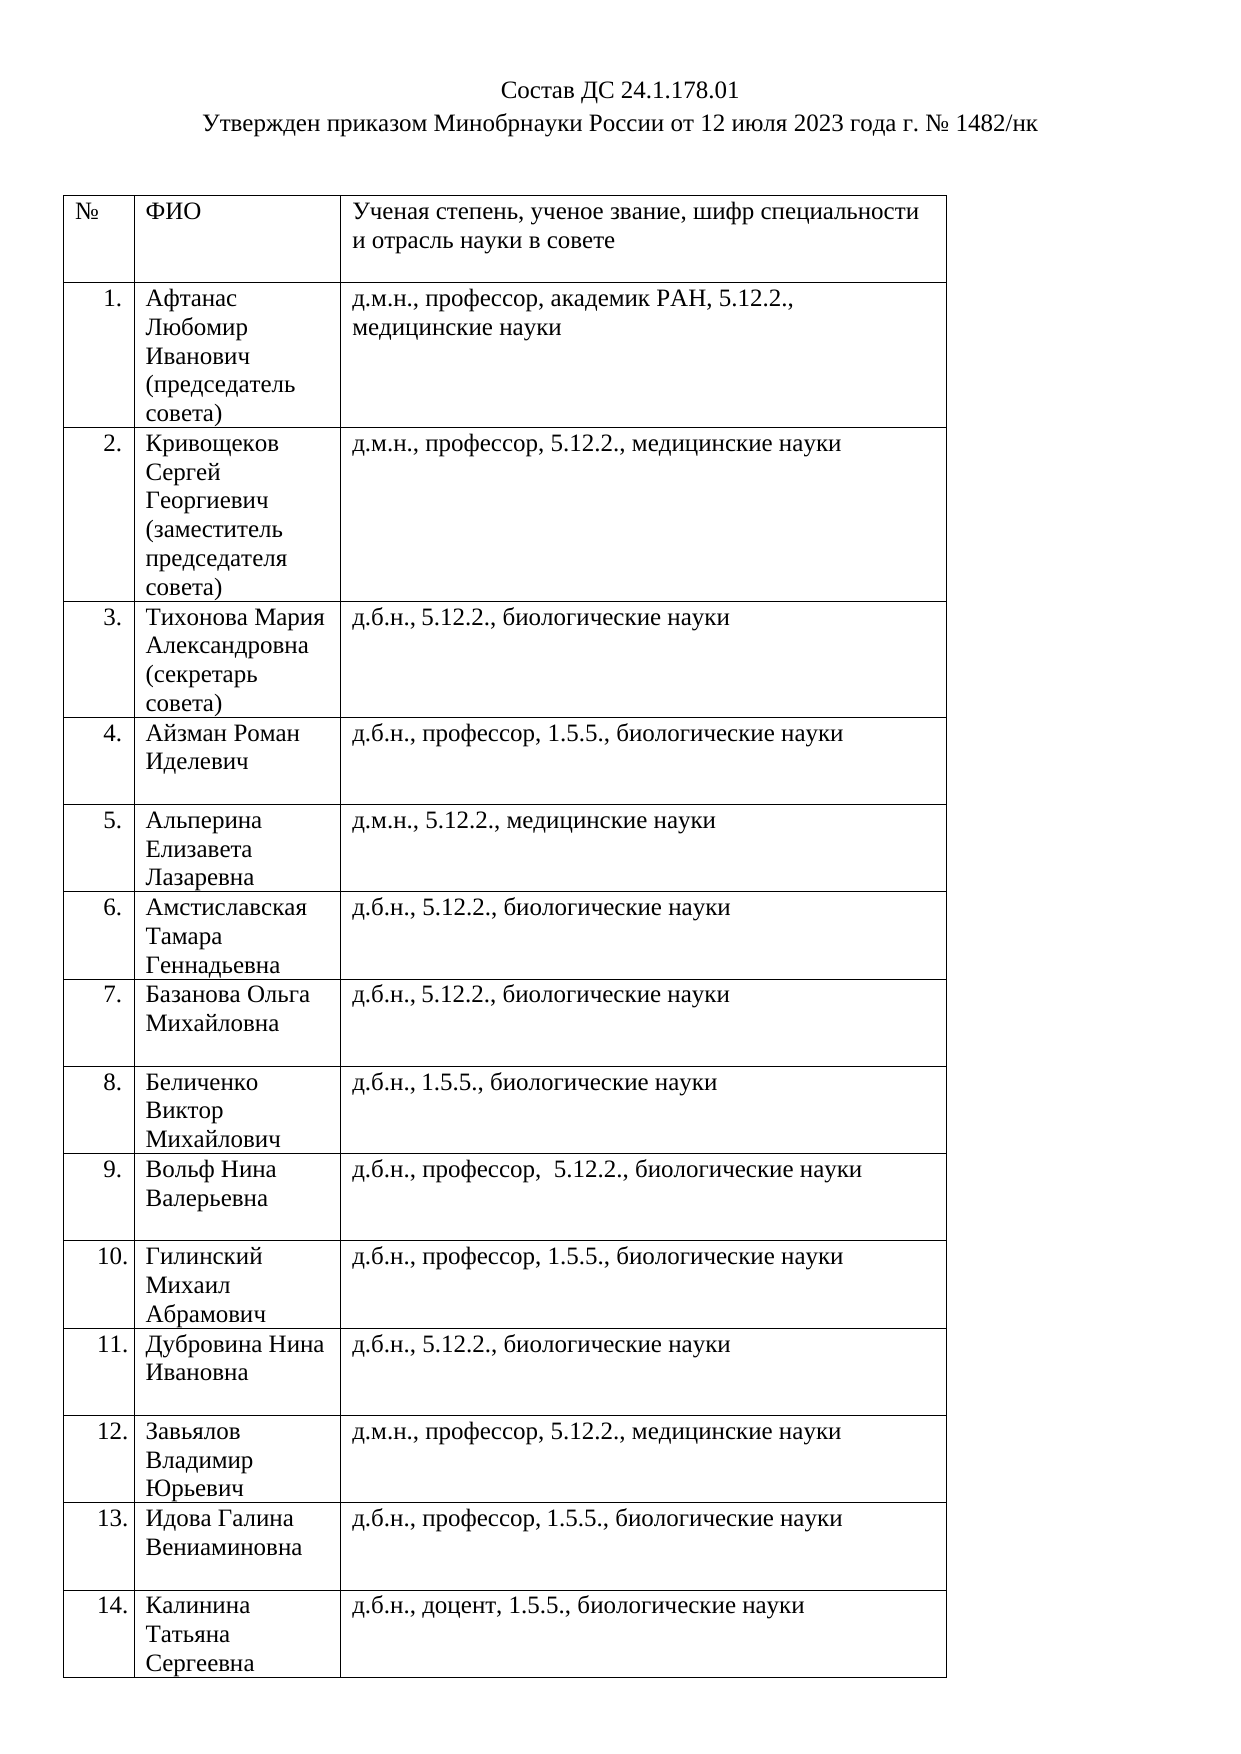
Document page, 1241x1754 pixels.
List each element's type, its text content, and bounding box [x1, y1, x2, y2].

table_cell д.б.н., 5.12.2., биологические науки [341, 602, 946, 717]
table_cell д.м.н., профессор, академик РАН, 5.12.2., медицинские науки [341, 283, 946, 427]
table_cell Калинина Татьяна Сергеевна [135, 1591, 340, 1677]
table_cell [64, 1067, 134, 1153]
table_cell [64, 602, 134, 717]
table_cell д.м.н., 5.12.2., медицинские науки [341, 805, 946, 891]
table_cell [64, 1241, 134, 1328]
table_cell д.м.н., профессор, 5.12.2., медицинские науки [341, 428, 946, 601]
table_cell Амстиславская Тамара Геннадьевна [135, 892, 340, 978]
table_cell Вольф Нина Валерьевна [135, 1154, 340, 1240]
table_cell д.б.н., 5.12.2., биологические науки [341, 980, 946, 1066]
table_cell [64, 1416, 134, 1502]
table_cell Идова Галина Вениаминовна [135, 1503, 340, 1589]
table_cell Завьялов Владимир Юрьевич [135, 1416, 340, 1502]
table_cell Афтанас Любомир Иванович (председатель совета) [135, 283, 340, 427]
table_cell Альперина Елизавета Лазаревна [135, 805, 340, 891]
table_cell [64, 428, 134, 601]
table_cell д.б.н., 5.12.2., биологические науки [341, 892, 946, 978]
table_cell д.б.н., профессор, 5.12.2., биологические науки [341, 1154, 946, 1240]
table_cell Айзман Роман Иделевич [135, 718, 340, 804]
table_cell д.б.н., доцент, 1.5.5., биологические науки [341, 1591, 946, 1677]
table_cell д.б.н., 5.12.2., биологические науки [341, 1329, 946, 1415]
table_cell Беличенко Виктор Михайлович [135, 1067, 340, 1153]
table_cell д.б.н., 1.5.5., биологические науки [341, 1067, 946, 1153]
table_cell [64, 718, 134, 804]
table_header Ученая степень, ученое звание, шифр специальности и отрасль науки в совете [341, 196, 946, 282]
table_cell [64, 1503, 134, 1589]
table_cell [64, 283, 134, 427]
table_cell [64, 1591, 134, 1677]
table_cell Гилинский Михаил Абрамович [135, 1241, 340, 1328]
text Состав ДС 24.1.178.01 [75, 75, 1165, 104]
table_cell д.б.н., профессор, 1.5.5., биологические науки [341, 1241, 946, 1328]
table_cell д.б.н., профессор, 1.5.5., биологические науки [341, 718, 946, 804]
table_cell Дубровина Нина Ивановна [135, 1329, 340, 1415]
table_cell [64, 805, 134, 891]
table_header ФИО [135, 196, 340, 282]
table_cell Тихонова Мария Александровна (секретарь совета) [135, 602, 340, 717]
table_cell [64, 892, 134, 978]
table_header № [64, 196, 134, 282]
table_cell [64, 1154, 134, 1240]
table_cell [64, 980, 134, 1066]
table_cell д.м.н., профессор, 5.12.2., медицинские науки [341, 1416, 946, 1502]
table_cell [341, 1503, 946, 1589]
table_cell [64, 1329, 134, 1415]
table_cell Базанова Ольга Михайловна [135, 980, 340, 1066]
text Утвержден приказом Минобрнауки России от 12 июля 2023 года г. № 1482/нк [75, 108, 1165, 137]
table_cell Кривощеков Сергей Георгиевич (заместитель председателя совета) [135, 428, 340, 601]
